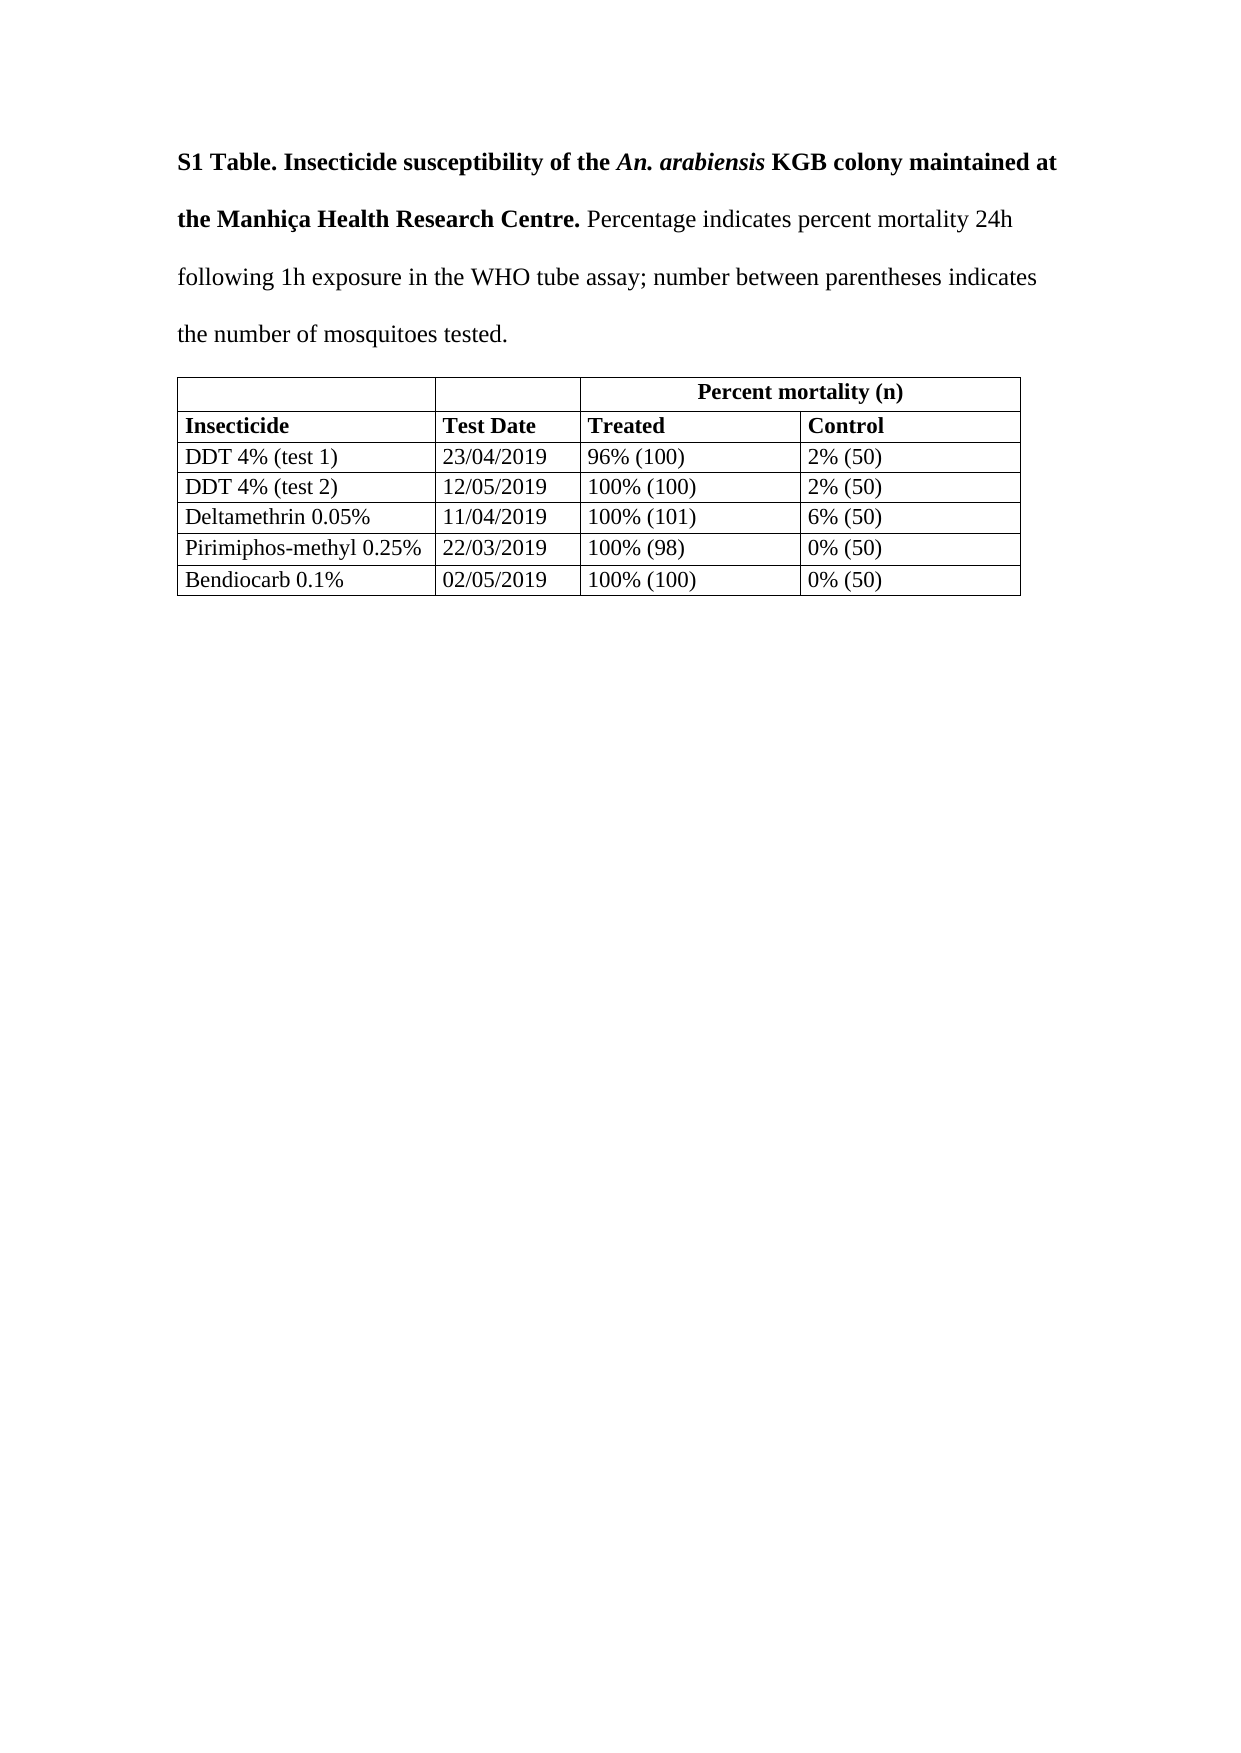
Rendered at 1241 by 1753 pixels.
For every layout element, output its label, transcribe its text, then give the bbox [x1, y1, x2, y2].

table_cell 96% (100) [581, 443, 800, 472]
table_header Percent mortality (n) [581, 378, 1020, 411]
table_cell 22/03/2019 [436, 534, 580, 565]
table_cell DDT 4% (test 1) [178, 443, 435, 472]
table_cell Insecticide [178, 412, 435, 442]
table_cell 100% (101) [581, 503, 800, 532]
table_cell Test Date [436, 412, 580, 442]
table_cell 12/05/2019 [436, 473, 580, 502]
table_cell 0% (50) [801, 566, 1020, 595]
text S1 Table. Insecticide susceptibility of the An. arabiensis KGB colony maintained at the Manhiça Health Research Centre. Percentage indicates percent mortality 24h following 1h exposure in the WHO tube assay; number between parentheses indicates the number of mosquitoes tested. [177, 147, 1063, 348]
table_cell 100% (100) [581, 566, 800, 595]
table_cell 11/04/2019 [436, 503, 580, 532]
table_cell 0% (50) [801, 534, 1020, 565]
table_cell 6% (50) [801, 503, 1020, 532]
table_cell 2% (50) [801, 443, 1020, 472]
table_cell Treated [581, 412, 800, 442]
table_cell 02/05/2019 [436, 566, 580, 595]
table_cell 23/04/2019 [436, 443, 580, 472]
table_cell Deltamethrin 0.05% [178, 503, 435, 532]
table_header [178, 378, 435, 411]
table_header [436, 378, 580, 411]
table_cell Pirimiphos-methyl 0.25% [178, 534, 435, 565]
table_cell Bendiocarb 0.1% [178, 566, 435, 595]
table_cell 2% (50) [801, 473, 1020, 502]
table_cell DDT 4% (test 2) [178, 473, 435, 502]
table_cell Control [801, 412, 1020, 442]
table_cell 100% (98) [581, 534, 800, 565]
table_cell 100% (100) [581, 473, 800, 502]
